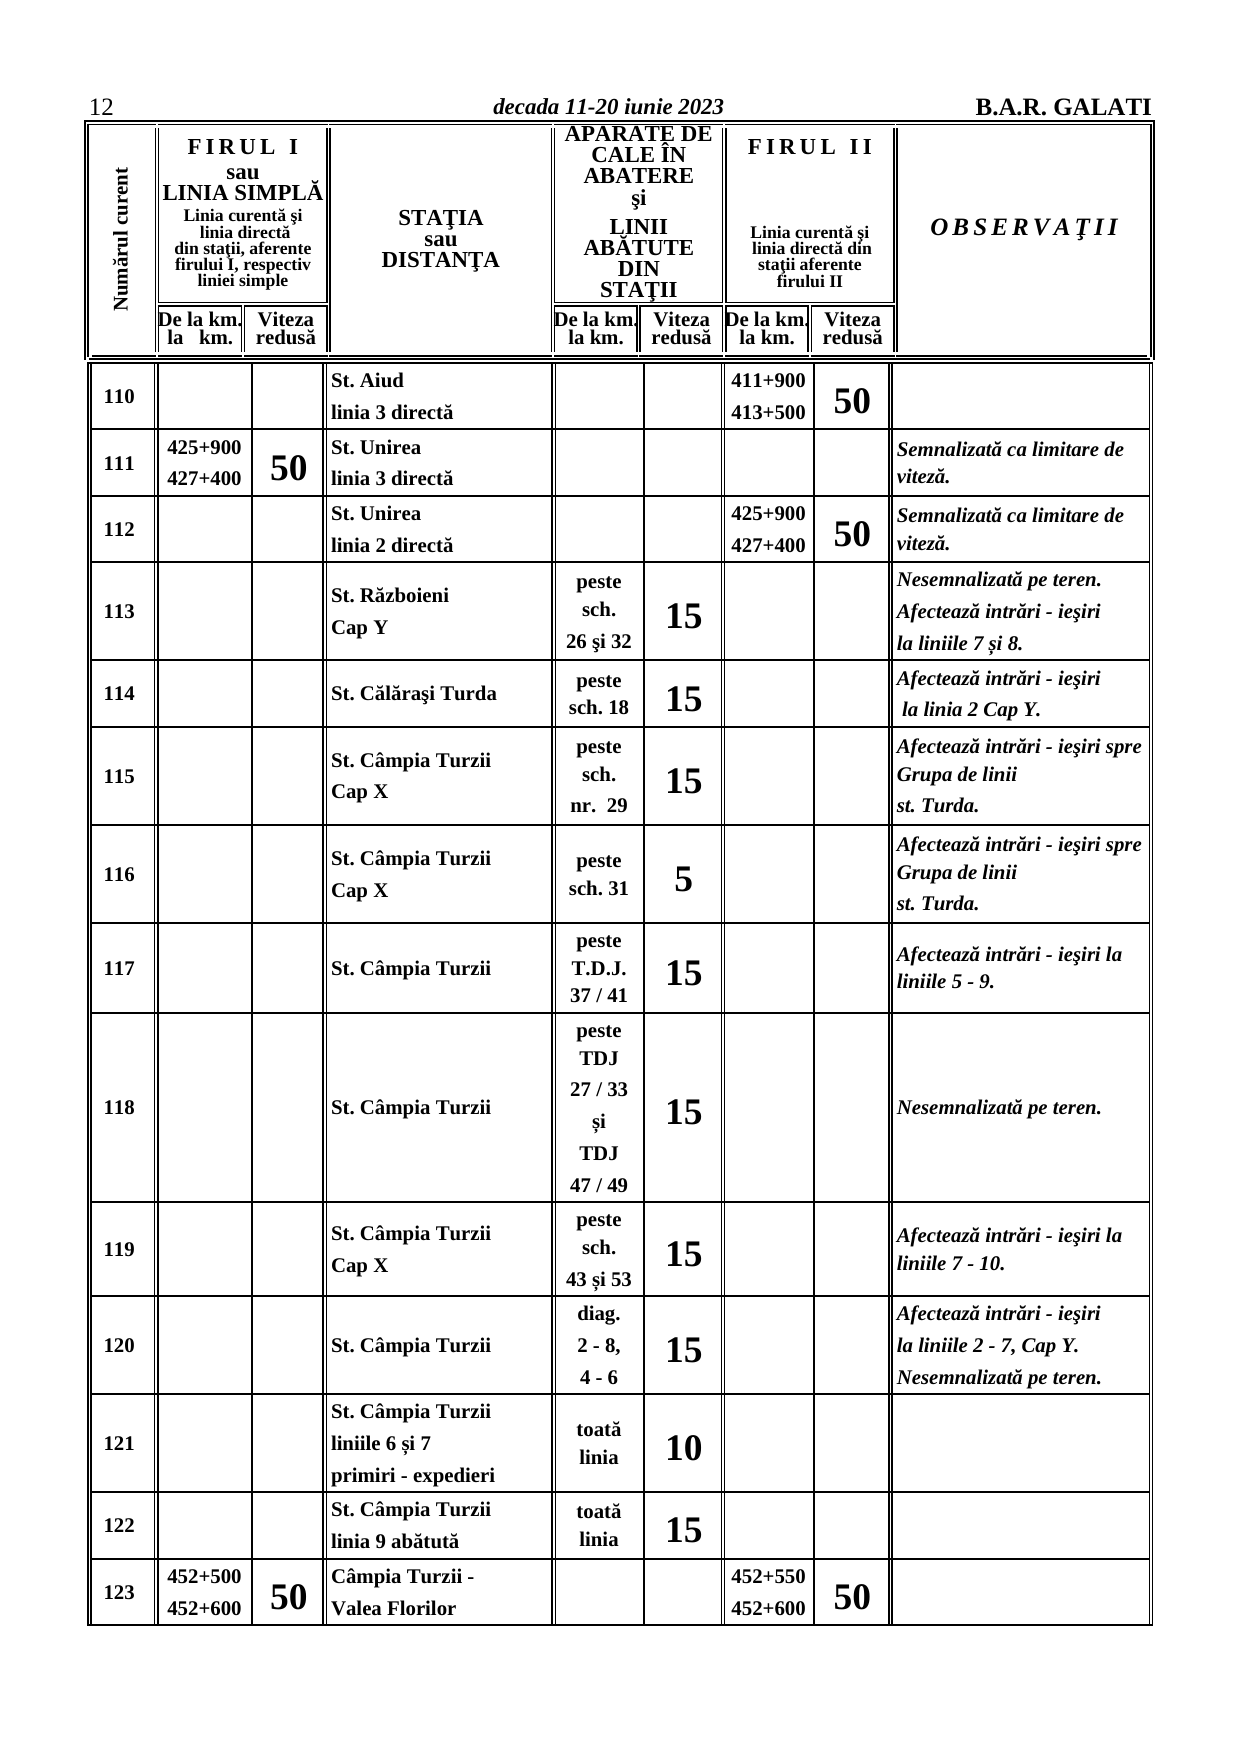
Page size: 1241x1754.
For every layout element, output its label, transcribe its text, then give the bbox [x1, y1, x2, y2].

table_cell Afectează intrări - ieşiri la liniile 2 - 7, Cap Y. Nesemnalizată pe teren. [893, 1297, 1149, 1393]
table_cell 15 [645, 1203, 721, 1295]
table_cell St. Câmpia Turzii liniile 6 și 7 primiri - expedieri [327, 1395, 551, 1491]
table_cell [253, 364, 322, 428]
table_cell 425+900 427+400 [725, 497, 813, 561]
table_cell peste sch. 43 și 53 [556, 1203, 643, 1295]
table_cell [893, 1560, 1149, 1624]
table_cell [556, 364, 643, 428]
table_cell [253, 924, 322, 1012]
table_cell [253, 1014, 322, 1201]
table_cell [92, 728, 154, 824]
table_cell diag. 2 - 8, 4 - 6 [556, 1297, 643, 1393]
table_cell toată linia [556, 1395, 643, 1491]
table_cell St. Câmpia Turzii Cap X [327, 1203, 551, 1295]
table_cell Semnalizată ca limitare de viteză. [893, 497, 1149, 561]
table_cell 50 [253, 430, 322, 495]
table_cell [893, 1493, 1149, 1557]
table_cell [815, 563, 888, 659]
table_cell [725, 563, 813, 659]
table_cell [159, 364, 251, 428]
table_cell St. Unirea linia 2 directă [327, 497, 551, 561]
table_cell [725, 661, 813, 726]
table_cell St. Unirea linia 3 directă [327, 430, 551, 495]
table_cell 425+900 427+400 [159, 430, 251, 495]
table_cell 50 [815, 364, 888, 428]
table_cell [556, 497, 643, 561]
table_cell [893, 364, 1149, 428]
table_cell [159, 497, 251, 561]
table_cell [815, 826, 888, 922]
table_cell 50 [253, 1560, 322, 1624]
table_cell [159, 1395, 251, 1491]
table_cell 15 [645, 1297, 721, 1393]
table_cell 15 [645, 1014, 721, 1201]
table_cell Afectează intrări - ieşiri spre Grupa de linii st. Turda. [893, 826, 1149, 922]
table_cell [725, 430, 813, 495]
table_cell [253, 497, 322, 561]
table_cell peste sch. 26 şi 32 [556, 563, 643, 659]
table_cell [556, 1560, 643, 1624]
table_cell [253, 1493, 322, 1557]
table_cell [725, 1493, 813, 1557]
table_cell 15 [645, 1493, 721, 1557]
table_cell Afectează intrări - ieşiri la linia 2 Cap Y. [893, 661, 1149, 726]
table_cell [815, 924, 888, 1012]
table_cell [815, 728, 888, 824]
table_cell [159, 1203, 251, 1295]
table_cell [92, 661, 154, 726]
table_cell St. Câmpia Turzii linia 9 abătută [327, 1493, 551, 1557]
table_cell [815, 1493, 888, 1557]
table_cell [92, 1014, 154, 1201]
table_cell [645, 430, 721, 495]
table_cell [815, 1203, 888, 1295]
table_cell 15 [645, 924, 721, 1012]
table_cell [92, 364, 154, 428]
table_cell [92, 497, 154, 561]
table_cell [815, 661, 888, 726]
table_cell Afectează intrări - ieşiri spre Grupa de linii st. Turda. [893, 728, 1149, 824]
table_cell St. Câmpia Turzii Cap X [327, 728, 551, 824]
table_cell [253, 826, 322, 922]
table_cell peste TDJ 27 / 33 și TDJ 47 / 49 [556, 1014, 643, 1201]
table_cell St. Câmpia Turzii [327, 1014, 551, 1201]
table_cell [253, 661, 322, 726]
table_cell 10 [645, 1395, 721, 1491]
table_cell St. Aiud linia 3 directă [327, 364, 551, 428]
table_cell St. Câmpia Turzii [327, 1297, 551, 1393]
table_cell 15 [645, 728, 721, 824]
table_cell [645, 497, 721, 561]
table_cell [159, 661, 251, 726]
table_cell [815, 1395, 888, 1491]
table_cell [815, 1297, 888, 1393]
table_cell peste T.D.J. 37 / 41 [556, 924, 643, 1012]
table_cell peste sch. 31 [556, 826, 643, 922]
table_cell peste sch. 18 [556, 661, 643, 726]
table_cell Semnalizată ca limitare de viteză. [893, 430, 1149, 495]
table_cell 15 [645, 563, 721, 659]
table_cell [159, 826, 251, 922]
table_cell 5 [645, 826, 721, 922]
table_cell [92, 1560, 154, 1624]
table_cell [159, 924, 251, 1012]
table_cell [92, 1395, 154, 1491]
table_cell [725, 1395, 813, 1491]
table_cell [725, 826, 813, 922]
table_cell Nesemnalizată pe teren. [893, 1014, 1149, 1201]
table_cell [725, 924, 813, 1012]
table_cell [92, 430, 154, 495]
table_cell [725, 1297, 813, 1393]
table_cell [159, 728, 251, 824]
table_cell [815, 430, 888, 495]
table_cell [92, 924, 154, 1012]
table_cell [725, 728, 813, 824]
table_cell Câmpia Turzii - Valea Florilor [327, 1560, 551, 1624]
table_cell [253, 728, 322, 824]
table_cell [159, 1493, 251, 1557]
table_cell [253, 1395, 322, 1491]
table_cell [92, 1203, 154, 1295]
table_cell 411+900 413+500 [725, 364, 813, 428]
table_cell 452+500 452+600 [159, 1560, 251, 1624]
table_cell [556, 430, 643, 495]
table_cell St. Câmpia Turzii [327, 924, 551, 1012]
table_cell [253, 1297, 322, 1393]
table_cell [893, 1395, 1149, 1491]
table_cell St. Războieni Cap Y [327, 563, 551, 659]
table_cell [253, 563, 322, 659]
table_cell [92, 826, 154, 922]
table_cell 50 [815, 1560, 888, 1624]
table_cell [725, 1203, 813, 1295]
table_cell [253, 1203, 322, 1295]
table_cell [815, 1014, 888, 1201]
table_cell [92, 1493, 154, 1557]
table_cell St. Călăraşi Turda [327, 661, 551, 726]
table_cell [92, 563, 154, 659]
table_cell 50 [815, 497, 888, 561]
table_cell Nesemnalizată pe teren. Afectează intrări - ieşiri la liniile 7 și 8. [893, 563, 1149, 659]
table_cell [645, 364, 721, 428]
table_cell [725, 1014, 813, 1201]
table_cell St. Câmpia Turzii Cap X [327, 826, 551, 922]
table_cell toată linia [556, 1493, 643, 1557]
table_cell [159, 563, 251, 659]
table_cell Afectează intrări - ieşiri la liniile 5 - 9. [893, 924, 1149, 1012]
table_cell [645, 1560, 721, 1624]
table_cell [92, 1297, 154, 1393]
table_cell Afectează intrări - ieşiri la liniile 7 - 10. [893, 1203, 1149, 1295]
table_cell [159, 1014, 251, 1201]
table_cell 15 [645, 661, 721, 726]
table_cell [159, 1297, 251, 1393]
table_cell 452+550 452+600 [725, 1560, 813, 1624]
table_cell peste sch. nr. 29 [556, 728, 643, 824]
